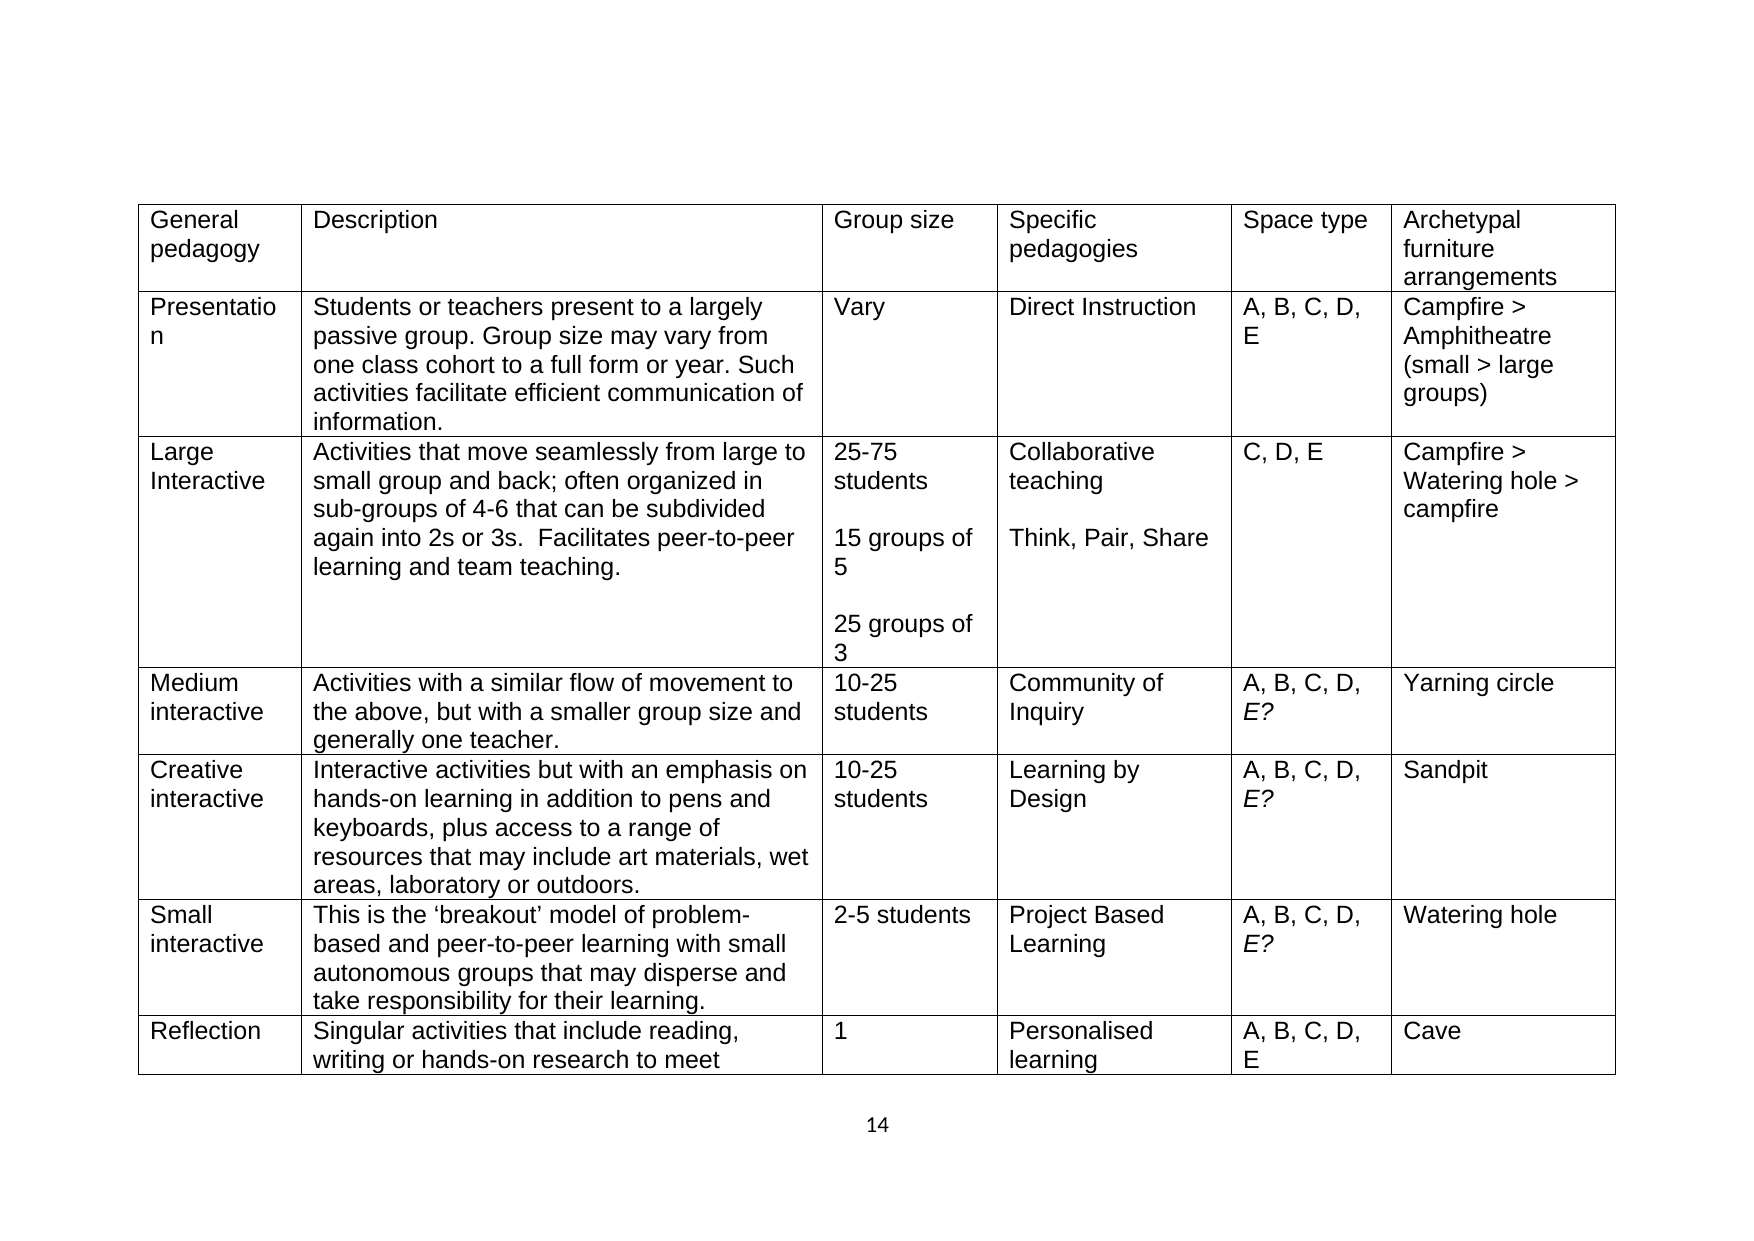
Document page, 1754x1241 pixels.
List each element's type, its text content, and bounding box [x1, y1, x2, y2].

table_header Archetypal furniture arrangements [1392, 205, 1615, 291]
table_cell This is the ‘breakout’ model of problem-based and peer-to-peer learning with small autonomous groups that may disperse and take responsibility for their learning. [302, 900, 822, 1015]
table_cell A, B, C, D, E? [1232, 755, 1391, 899]
table_cell Vary [823, 292, 997, 436]
table_cell Yarning circle [1392, 668, 1615, 754]
table_cell Collaborative teaching Think, Pair, Share [998, 437, 1231, 667]
table_cell Large Interactive [139, 437, 301, 667]
table_header General pedagogy [139, 205, 301, 291]
table_cell Activities with a similar flow of movement to the above, but with a smaller group size and generally one teacher. [302, 668, 822, 754]
table_cell 1 [823, 1016, 997, 1074]
table_cell Medium interactive [139, 668, 301, 754]
table_cell A, B, C, D, E? [1232, 668, 1391, 754]
table_cell A, B, C, D, E [1232, 292, 1391, 436]
table_cell Community of Inquiry [998, 668, 1231, 754]
table_cell A, B, C, D, E? [1232, 900, 1391, 1015]
table_cell Interactive activities but with an emphasis on hands-on learning in addition to pens and keyboards, plus access to a range of resources that may include art materials, wet areas, laboratory or outdoors. [302, 755, 822, 899]
table_cell 10-25 students [823, 755, 997, 899]
table_cell 10-25 students [823, 668, 997, 754]
table_cell Campfire > Watering hole > campfire [1392, 437, 1615, 667]
table_cell Watering hole [1392, 900, 1615, 1015]
table_cell 2-5 students [823, 900, 997, 1015]
table_header Group size [823, 205, 997, 291]
table_cell A, B, C, D, E [1232, 1016, 1391, 1074]
table_cell Students or teachers present to a largely passive group. Group size may vary from one class cohort to a full form or year. Such activities facilitate efficient communication of information. [302, 292, 822, 436]
table_cell Activities that move seamlessly from large to small group and back; often organized in sub-groups of 4-6 that can be subdivided again into 2s or 3s. Facilitates peer-to-peer learning and team teaching. [302, 437, 822, 667]
table_cell Reflection [139, 1016, 301, 1074]
table_header Description [302, 205, 822, 291]
table_cell Creative interactive [139, 755, 301, 899]
table_cell Learning by Design [998, 755, 1231, 899]
table_cell Campfire > Amphitheatre (small > large groups) [1392, 292, 1615, 436]
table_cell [302, 1016, 822, 1074]
table_cell Presentation [139, 292, 301, 436]
table_cell Direct Instruction [998, 292, 1231, 436]
table_header Space type [1232, 205, 1391, 291]
table_cell Sandpit [1392, 755, 1615, 899]
table_cell 25-75 students 15 groups of 5 25 groups of 3 [823, 437, 997, 667]
table_cell Cave [1392, 1016, 1615, 1074]
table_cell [998, 1016, 1231, 1074]
table_cell C, D, E [1232, 437, 1391, 667]
table_cell Project Based Learning [998, 900, 1231, 1015]
table_header Specific pedagogies [998, 205, 1231, 291]
table_cell Small interactive [139, 900, 301, 1015]
